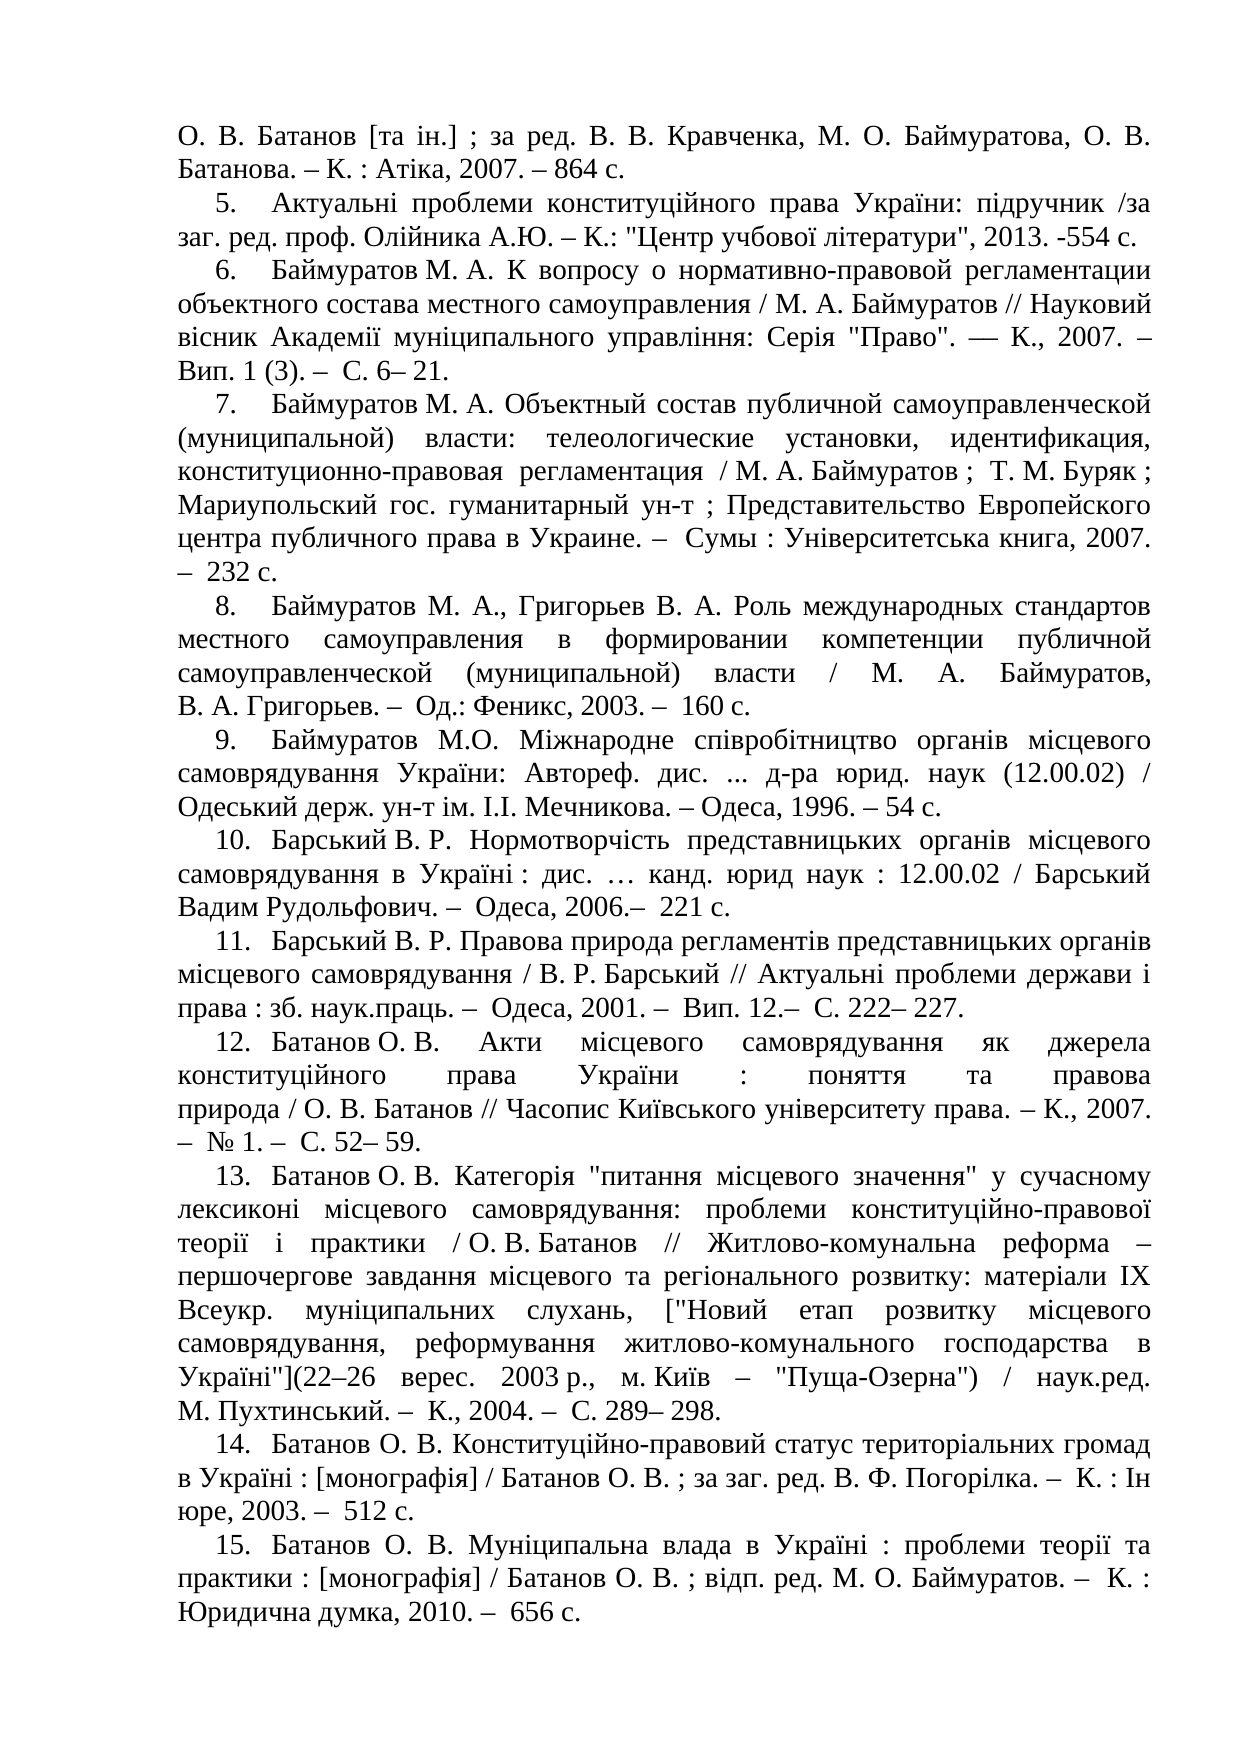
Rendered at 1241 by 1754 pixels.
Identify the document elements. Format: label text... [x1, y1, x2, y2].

list Баймуратов М. А. К вопросу о нормативно-правовой регламентации объектного состава местного самоуправления / М. А. Баймуратов // Науковий вісник Академії муніципального управління: Серія "Право". –– К., 2007. – Вип. 1 (3). – С. 6– 21. [177, 252, 1152, 386]
list Баймуратов М. А. Объектный состав публичной самоуправленческой (муниципальной) власти: телеологические установки, идентификация, конституционно-правовая регламентация / М. А. Баймуратов ; Т. М. Буряк ; Мариупольский гос. гуманитарный ун-т ; Представительство Европейского центра публичного права в Украине. – Сумы : Університетська книга, 2007. – 232 с. [177, 386, 1152, 588]
list Батанов О. В. Муніципальна влада в Україні : проблеми теорії та практики : [монографія] / Батанов О. В. ; відп. ред. М. О. Баймуратов. – К. : Юридична думка, 2010. – 656 с. [177, 1527, 1152, 1627]
list Баймуратов М.О. Міжнародне співробітництво органів місцевого самоврядування України: Автореф. дис. ... д-ра юрид. наук (12.00.02) / Одеський держ. ун-т ім. І.І. Мечникова. – Одеса, 1996. – 54 с. [177, 722, 1152, 822]
list Баймуратов М. А., Григорьев В. А. Роль международных стандартов местного самоуправления в формировании компетенции публичной самоуправленческой (муниципальной) власти / М. А. Баймуратов, В. А. Григорьев. – Од.: Феникс, 2003. – 160 с. [177, 588, 1152, 722]
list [177, 118, 1152, 185]
list Батанов О. В. Категорія "питання місцевого значення" у сучасному лексиконі місцевого самоврядування: проблеми конституційно-правової теорії і практики / О. В. Батанов // Житлово-комунальна реформа – першочергове завдання місцевого та регіонального розвитку: матеріали ІХ Всеукр. муніципальних слухань, ["Новий етап розвитку місцевого самоврядування, реформування житлово-комунального господарства в Україні"](22–26 верес. 2003 р., м. Київ – "Пуща-Озерна") / наук.ред. М. Пухтинський. – К., 2004. – С. 289– 298. [177, 1158, 1152, 1426]
list Батанов О. В. Конституційно-правовий статус територіальних громад в Україні : [монографія] / Батанов О. В. ; за заг. ред. В. Ф. Погорілка. – К. : Ін юре, 2003. – 512 с. [177, 1426, 1152, 1527]
list Актуальні проблеми конституційного права України: підручник /за заг. ред. проф. Олійника А.Ю. – К.: "Центр учбової літератури", 2013. -554 с. [177, 185, 1152, 252]
list Барський В. Р. Нормотворчість представницьких органів місцевого самоврядування в Україні : дис. … канд. юрид наук : 12.00.02 / Барський Вадим Рудольфович. – Одеса, 2006.– 221 с. [177, 822, 1152, 923]
list Батанов О. В. Акти місцевого самоврядування як джерела конституційного права України : поняття та правова природа / О. В. Батанов // Часопис Київського університету права. – К., 2007. – № 1. – С. 52– 59. [177, 1024, 1152, 1158]
list Барський В. Р. Правова природа регламентів представницьких органів місцевого самоврядування / В. Р. Барський // Актуальні проблеми держави і права : зб. наук.праць. – Одеса, 2001. – Вип. 12.– С. 222– 227. [177, 923, 1152, 1024]
